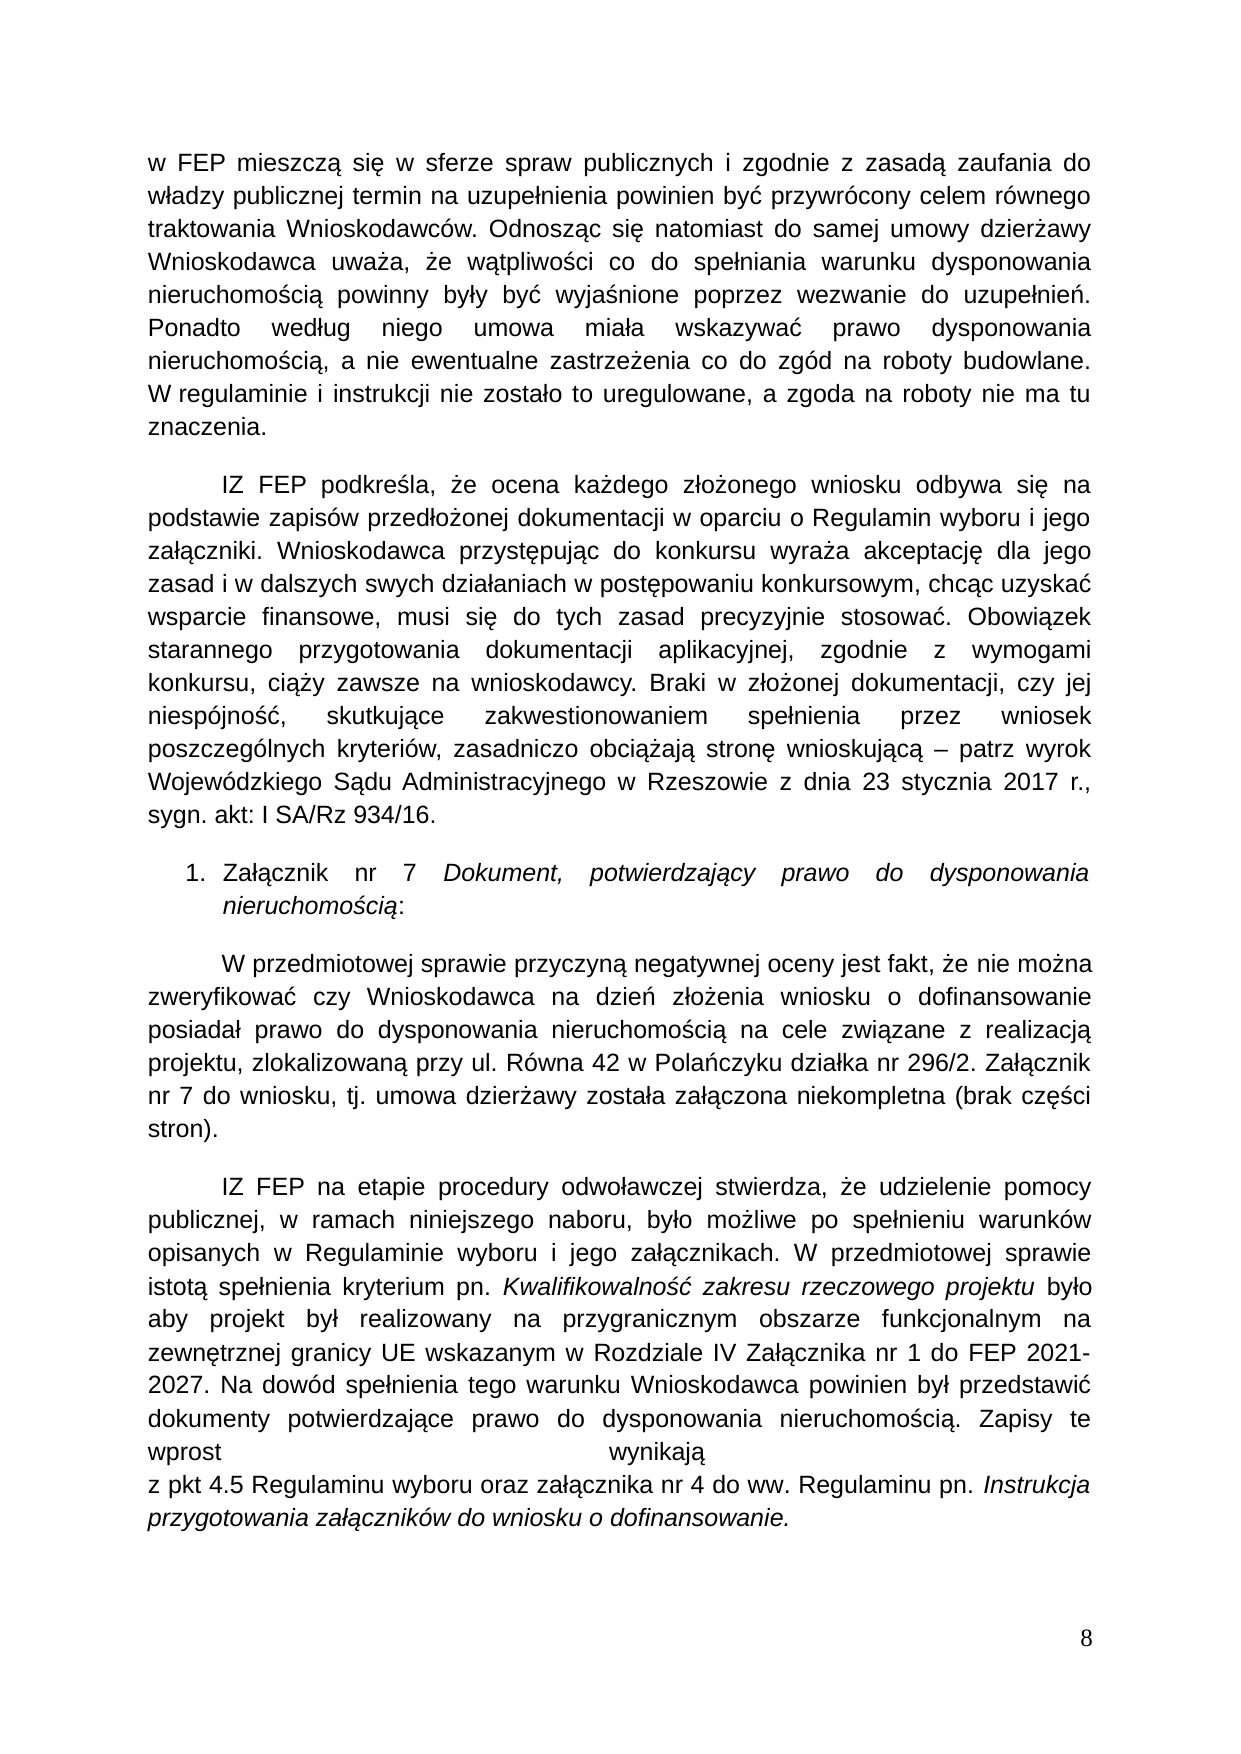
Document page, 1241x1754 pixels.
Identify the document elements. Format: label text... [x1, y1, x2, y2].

text W przedmiotowej sprawie przyczyną negatywnej oceny jest fakt, że nie można zweryfikować czy Wnioskodawca na dzień złożenia wniosku o dofinansowanie posiadał prawo do dysponowania nieruchomością na cele związane z realizacją projektu, zlokalizowaną przy ul. Równa 42 w Polańczyku działka nr 296/2. Załącznik nr 7 do wniosku, tj. umowa dzierżawy została załączona niekompletna (brak części stron). [148, 949, 1092, 1143]
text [148, 148, 1092, 441]
list Załącznik nr 7 Dokument, potwierdzający prawo do dysponowania nieruchomością: [185, 858, 1092, 920]
text IZ FEP podkreśla, że ocena każdego złożonego wniosku odbywa się na podstawie zapisów przedłożonej dokumentacji w oparciu o Regulamin wyboru i jego załączniki. Wnioskodawca przystępując do konkursu wyraża akceptację dla jego zasad i w dalszych swych działaniach w postępowaniu konkursowym, chcąc uzyskać wsparcie finansowe, musi się do tych zasad precyzyjnie stosować. Obowiązek starannego przygotowania dokumentacji aplikacyjnej, zgodnie z wymogami konkursu, ciąży zawsze na wnioskodawcy. Braki w złożonej dokumentacji, czy jej niespójność, skutkujące zakwestionowaniem spełnienia przez wniosek poszczególnych kryteriów, zasadniczo obciążają stronę wnioskującą – patrz wyrok Wojewódzkiego Sądu Administracyjnego w Rzeszowie z dnia 23 stycznia 2017 r., sygn. akt: I SA/Rz 934/16. [148, 470, 1092, 829]
text IZ FEP na etapie procedury odwoławczej stwierdza, że udzielenie pomocy publicznej, w ramach niniejszego naboru, było możliwe po spełnieniu warunków opisanych w Regulaminie wyboru i jego załącznikach. W przedmiotowej sprawie istotą spełnienia kryterium pn. Kwalifikowalność zakresu rzeczowego projektu było aby projekt był realizowany na przygranicznym obszarze funkcjonalnym na zewnętrznej granicy UE wskazanym w Rozdziale IV Załącznika nr 1 do FEP 2021-2027. Na dowód spełnienia tego warunku Wnioskodawca powinien był przedstawić dokumenty potwierdzające prawo do dysponowania nieruchomością. Zapisy te wprost wynikają z pkt 4.5 Regulaminu wyboru oraz załącznika nr 4 do ww. Regulaminu pn. Instrukcja przygotowania załączników do wniosku o dofinansowanie. [148, 1172, 1092, 1531]
